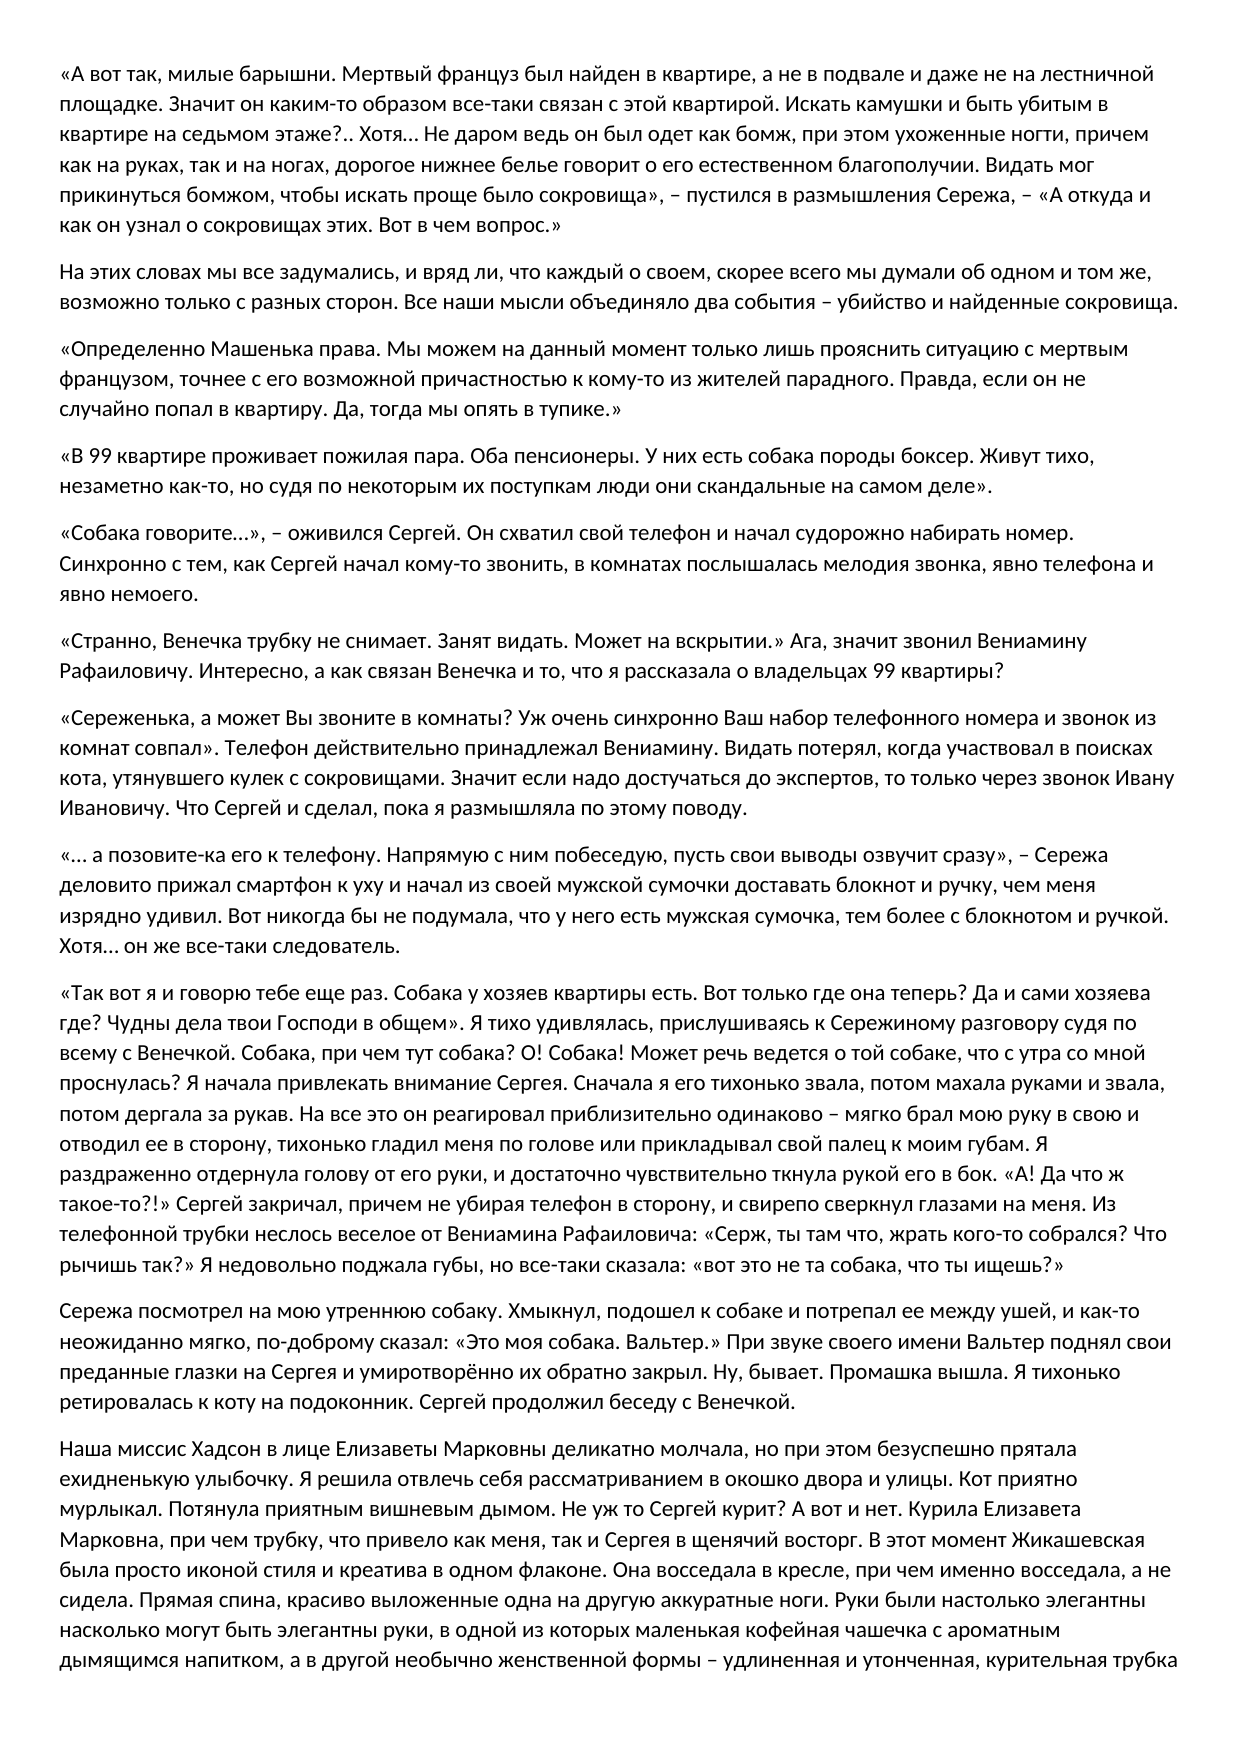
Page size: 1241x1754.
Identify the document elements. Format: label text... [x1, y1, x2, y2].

text «В 99 квартире проживает пожилая пара. Оба пенсионеры. У них есть собака породы боксер. Живут тихо, незаметно как-то, но судя по некоторым их поступкам люди они скандальные на самом деле». [59, 441, 1181, 499]
text «Собака говорите…», – оживился Сергей. Он схватил свой телефон и начал судорожно набирать номер. Синхронно с тем, как Сергей начал кому-то звонить, в комнатах послышалась мелодия звонка, явно телефона и явно немоего. [59, 518, 1181, 607]
text На этих словах мы все задумались, и вряд ли, что каждый о своем, скорее всего мы думали об одном и том же, возможно только с разных сторон. Все наши мысли объединяло два события – убийство и найденные сокровища. [59, 257, 1181, 315]
text «Сереженька, а может Вы звоните в комнаты? Уж очень синхронно Ваш набор телефонного номера и звонок из комнат совпал». Телефон действительно принадлежал Вениамину. Видать потерял, когда участвовал в поисках кота, утянувшего кулек с сокровищами. Значит если надо достучаться до экспертов, то только через звонок Ивану Ивановичу. Что Сергей и сделал, пока я размышляла по этому поводу. [59, 703, 1181, 821]
text «Странно, Венечка трубку не снимает. Занят видать. Может на вскрытии.» Ага, значит звонил Вениамину Рафаиловичу. Интересно, а как связан Венечка и то, что я рассказала о владельцах 99 квартиры? [59, 626, 1181, 684]
text «… а позовите-ка его к телефону. Напрямую с ним побеседую, пусть свои выводы озвучит сразу», – Сережа деловито прижал смартфон к уху и начал из своей мужской сумочки доставать блокнот и ручку, чем меня изрядно удивил. Вот никогда бы не подумала, что у него есть мужская сумочка, тем более с блокнотом и ручкой. Хотя… он же все-таки следователь. [59, 840, 1181, 959]
text «Так вот я и говорю тебе еще раз. Собака у хозяев квартиры есть. Вот только где она теперь? Да и сами хозяева где? Чудны дела твои Господи в общем». Я тихо удивлялась, прислушиваясь к Сережиному разговору судя по всему с Венечкой. Собака, при чем тут собака? О! Собака! Может речь ведется о той собаке, что с утра со мной проснулась? Я начала привлекать внимание Сергея. Сначала я его тихонько звала, потом махала руками и звала, потом дергала за рукав. На все это он реагировал приблизительно одинаково – мягко брал мою руку в свою и отводил ее в сторону, тихонько гладил меня по голове или прикладывал свой палец к моим губам. Я раздраженно отдернула голову от его руки, и достаточно чувствительно ткнула рукой его в бок. «А! Да что ж такое-то?!» Сергей закричал, причем не убирая телефон в сторону, и свирепо сверкнул глазами на меня. Из телефонной трубки неслось веселое от Вениамина Рафаиловича: «Серж, ты там что, жрать кого-то собрался? Что рычишь так?» Я недовольно поджала губы, но все-таки сказала: «вот это не та собака, что ты ищешь?» [59, 978, 1181, 1278]
text «Определенно Машенька права. Мы можем на данный момент только лишь прояснить ситуацию с мертвым французом, точнее с его возможной причастностью к кому-то из жителей парадного. Правда, если он не случайно попал в квартиру. Да, тогда мы опять в тупике.» [59, 334, 1181, 422]
text «А вот так, милые барышни. Мертвый француз был найден в квартире, а не в подвале и даже не на лестничной площадке. Значит он каким-то образом все-таки связан с этой квартирой. Искать камушки и быть убитым в квартире на седьмом этаже?.. Хотя… Не даром ведь он был одет как бомж, при этом ухоженные ногти, причем как на руках, так и на ногах, дорогое нижнее белье говорит о его естественном благополучии. Видать мог прикинуться бомжом, чтобы искать проще было сокровища», – пустился в размышления Сережа, – «А откуда и как он узнал о сокровищах этих. Вот в чем вопрос.» [59, 59, 1181, 238]
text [59, 1434, 1181, 1673]
text Сережа посмотрел на мою утреннюю собаку. Хмыкнул, подошел к собаке и потрепал ее между ушей, и как-то неожиданно мягко, по-доброму сказал: «Это моя собака. Вальтер.» При звуке своего имени Вальтер поднял свои преданные глазки на Сергея и умиротворённо их обратно закрыл. Ну, бывает. Промашка вышла. Я тихонько ретировалась к коту на подоконник. Сергей продолжил беседу с Венечкой. [59, 1297, 1181, 1415]
